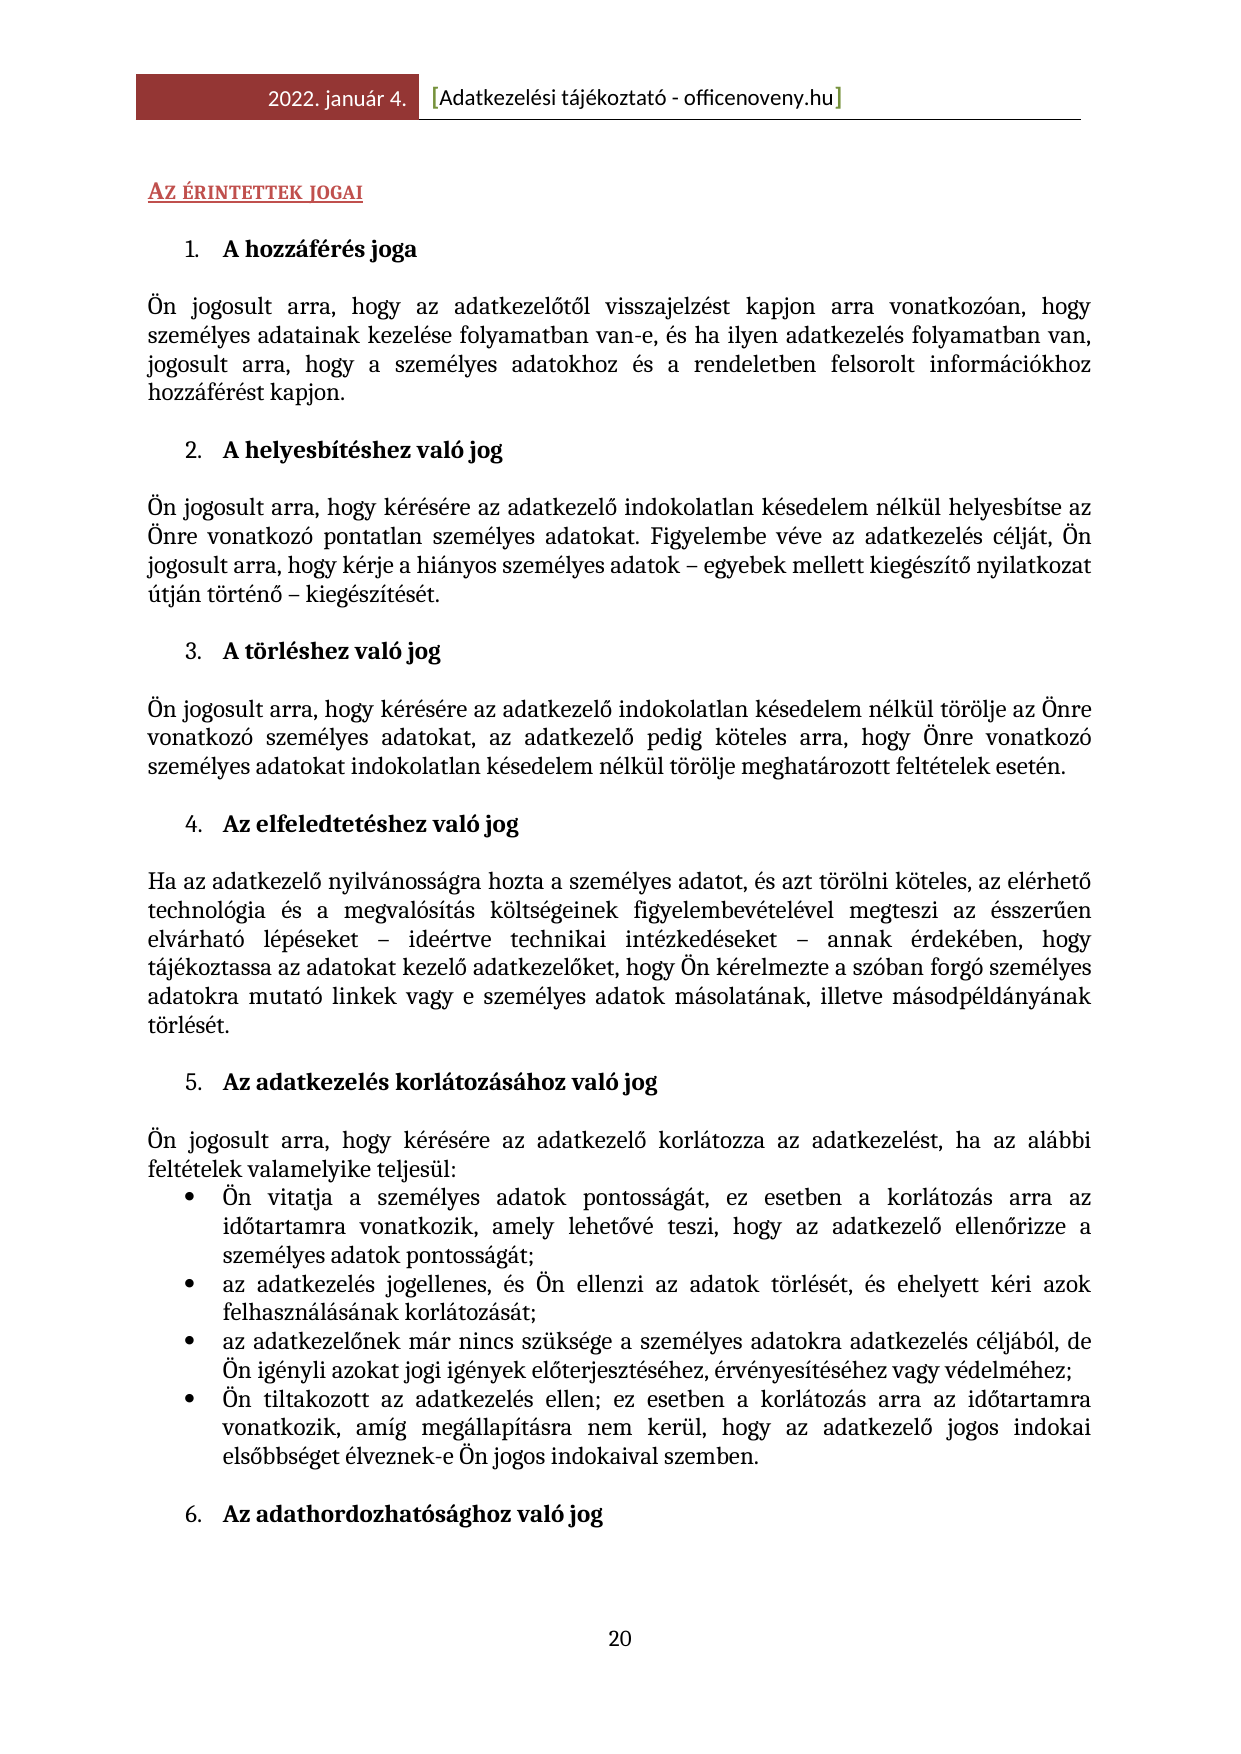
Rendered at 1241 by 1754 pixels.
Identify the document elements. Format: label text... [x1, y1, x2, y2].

text Ön jogosult arra, hogy az adatkezelőtől visszajelzést kapjon arra vonatkozóan, hogy személyes adatainak kezelése folyamatban van-e, és ha ilyen adatkezelés folyamatban van, jogosult arra, hogy a személyes adatokhoz és a rendeletben felsorolt információkhoz hozzáférést kapjon. [148, 292, 1093, 407]
list A helyesbítéshez való jog [185, 436, 1093, 464]
list az adatkezelés jogellenes, és Ön ellenzi az adatok törlését, és ehelyett kéri azok felhasználásának korlátozását; [185, 1269, 1093, 1327]
list az adatkezelőnek már nincs szüksége a személyes adatokra adatkezelés céljából, de Ön igényli azokat jogi igények előterjesztéséhez, érvényesítéséhez vagy védelméhez; [185, 1327, 1093, 1384]
list Az adatkezelés korlátozásához való jog [185, 1068, 1093, 1097]
text Ön jogosult arra, hogy kérésére az adatkezelő indokolatlan késedelem nélkül törölje az Önre vonatkozó személyes adatokat, az adatkezelő pedig köteles arra, hogy Önre vonatkozó személyes adatokat indokolatlan késedelem nélkül törölje meghatározott feltételek esetén. [148, 694, 1093, 781]
list Ön tiltakozott az adatkezelés ellen; ez esetben a korlátozás arra az időtartamra vonatkozik, amíg megállapításra nem kerül, hogy az adatkezelő jogos indokai elsőbbséget élveznek-e Ön jogos indokaival szemben. [185, 1384, 1093, 1471]
list A hozzáférés joga [185, 234, 1093, 263]
list Ön vitatja a személyes adatok pontosságát, ez esetben a korlátozás arra az időtartamra vonatkozik, amely lehetővé teszi, hogy az adatkezelő ellenőrizze a személyes adatok pontosságát; [185, 1183, 1093, 1269]
text Ön jogosult arra, hogy kérésére az adatkezelő indokolatlan késedelem nélkül helyesbítse az Önre vonatkozó pontatlan személyes adatokat. Figyelembe véve az adatkezelés célját, Ön jogosult arra, hogy kérje a hiányos személyes adatok – egyebek mellett kiegészítő nyilatkozat útján történő – kiegészítését. [148, 493, 1093, 608]
list Az elfeledtetéshez való jog [185, 809, 1093, 838]
list A törléshez való jog [185, 637, 1093, 666]
text Ön jogosult arra, hogy kérésére az adatkezelő korlátozza az adatkezelést, ha az alábbi feltételek valamelyike teljesül: [148, 1126, 1093, 1183]
text Az érintettek jogai [148, 177, 1093, 206]
list Az adathordozhatósághoz való jog [185, 1499, 1093, 1528]
text Ha az adatkezelő nyilvánosságra hozta a személyes adatot, és azt törölni köteles, az elérhető technológia és a megvalósítás költségeinek figyelembevételével megteszi az ésszerűen elvárható lépéseket – ideértve technikai intézkedéseket – annak érdekében, hogy tájékoztassa az adatokat kezelő adatkezelőket, hogy Ön kérelmezte a szóban forgó személyes adatokra mutató linkek vagy e személyes adatok másolatának, illetve másodpéldányának törlését. [148, 867, 1093, 1039]
